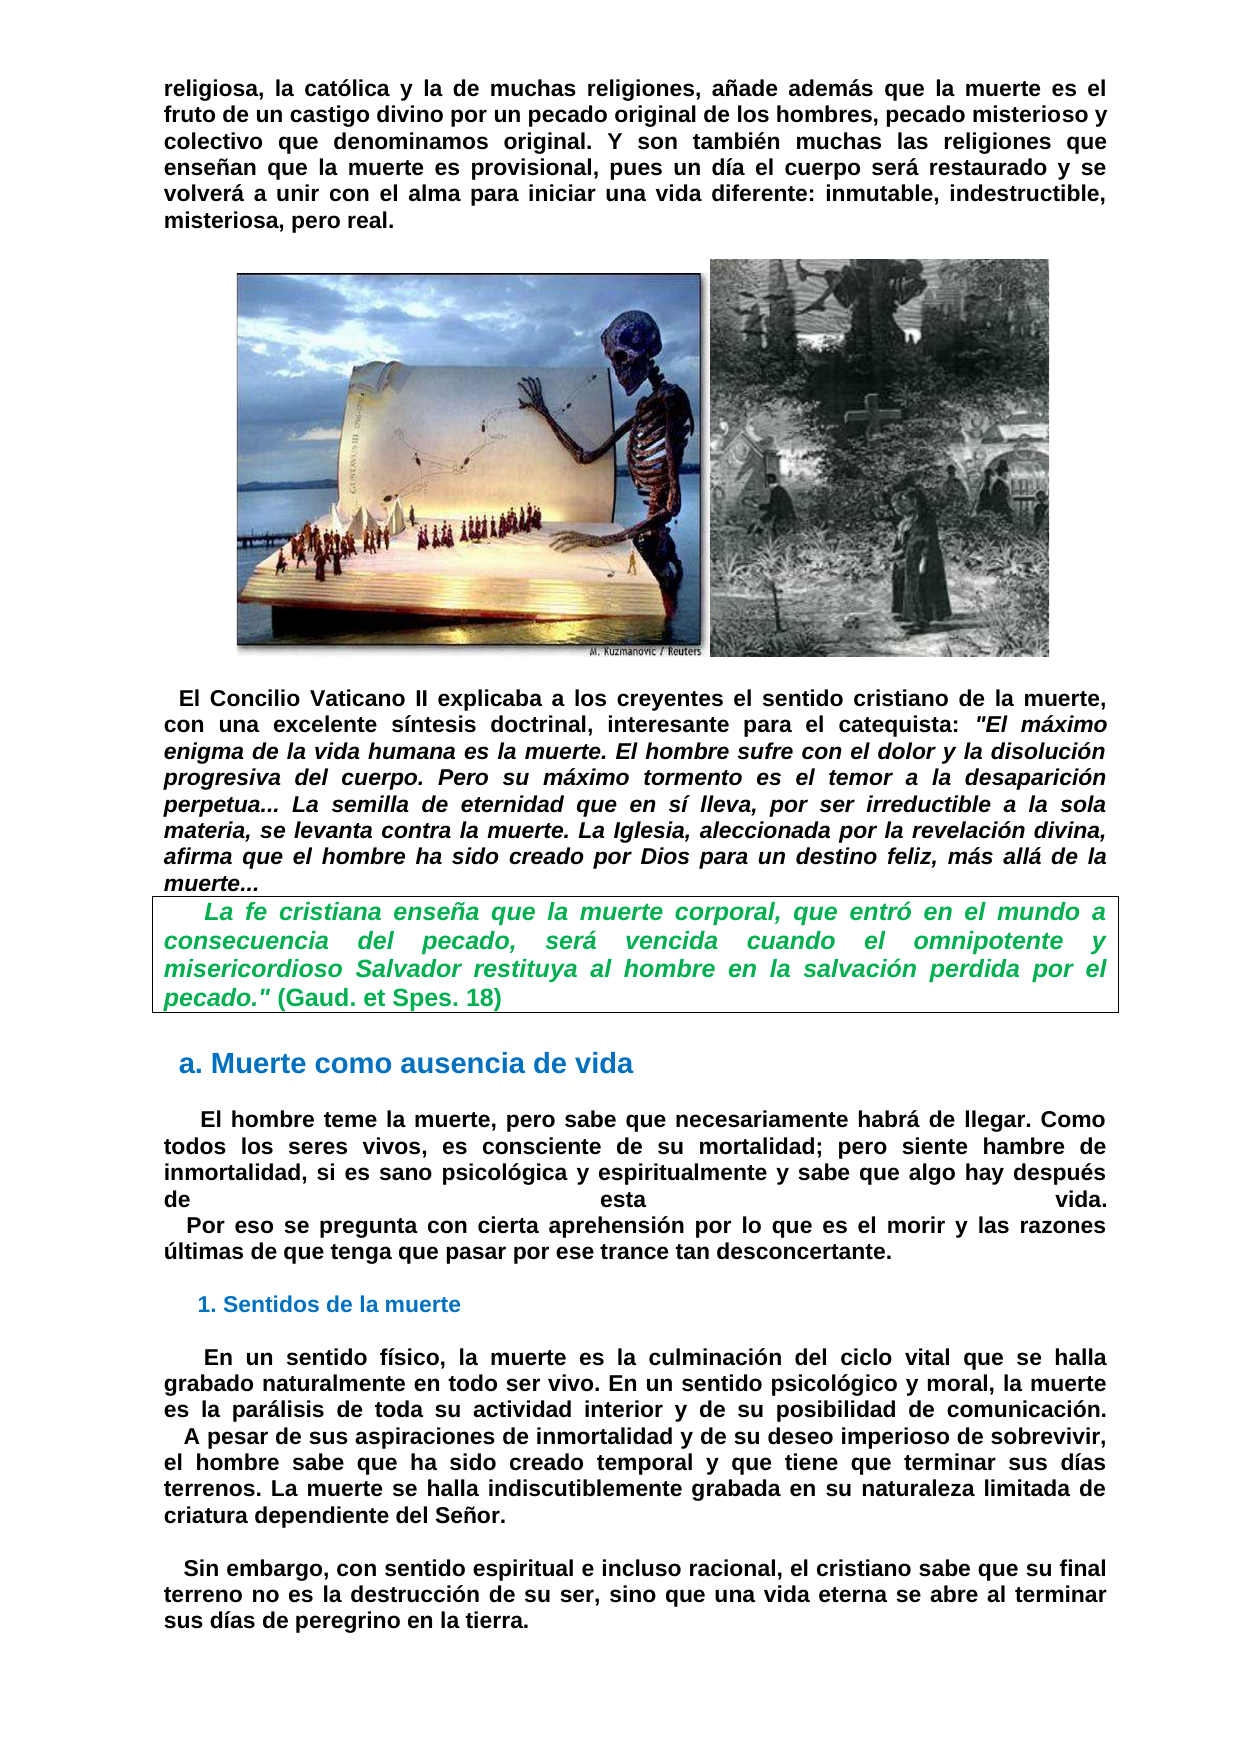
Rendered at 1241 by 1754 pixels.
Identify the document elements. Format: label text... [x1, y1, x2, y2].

text Sin embargo, con sentido espiritual e incluso racional, el cristiano sabe que su final terreno no es la destrucción de su ser, sino que una vida eterna se abre al terminar sus días de peregrino en la tierra. [164, 1528, 1107, 1633]
picture [236, 259, 1050, 657]
text El hombre teme la muerte, pero sabe que necesariamente habrá de llegar. Como todos los seres vivos, es consciente de su mortalidad; pero siente hambre de inmortalidad, si es sano psicológica y espiritualmente y sabe que algo hay después de esta vida. Por eso se pregunta con cierta aprehensión por lo que es el morir y las razones últimas de que tenga que pasar por ese trance tan desconcertante. [164, 1106, 1107, 1264]
table_header La fe cristiana enseña que la muerte corporal, que entró en el mundo a consecuencia del pecado, será vencida cuando el omnipotente y misericordioso Salvador restituya al hombre en la salvación perdida por el pecado." (Gaud. et Spes. 18) [153, 897, 1118, 1012]
text 1. Sentidos de la muerte [164, 1291, 1107, 1317]
text a. Muerte como ausencia de vida [164, 1047, 1107, 1080]
text En un sentido físico, la muerte es la culminación del ciclo vital que se halla grabado naturalmente en todo ser vivo. En un sentido psicológico y moral, la muerte es la parálisis de toda su actividad interior y de su posibilidad de comunicación. A pesar de sus aspiraciones de inmortalidad y de su deseo imperioso de sobrevivir, el hombre sabe que ha sido creado temporal y que tiene que terminar sus días terrenos. La muerte se halla indiscutiblemente grabada en su naturaleza limitada de criatura dependiente del Señor. [164, 1344, 1107, 1528]
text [164, 75, 1107, 233]
text El Concilio Vaticano II explicaba a los creyentes el sentido cristiano de la muerte, con una excelente síntesis doctrinal, interesante para el catequista: "El máximo enigma de la vida humana es la muerte. El hombre sufre con el dolor y la disolución progresiva del cuerpo. Pero su máximo tormento es el temor a la desaparición perpetua... La semilla de eternidad que en sí lleva, por ser irreductible a la sola materia, se levanta contra la muerte. La Iglesia, aleccionada por la revelación divina, afirma que el hombre ha sido creado por Dios para un destino feliz, más allá de la muerte... [164, 685, 1107, 896]
